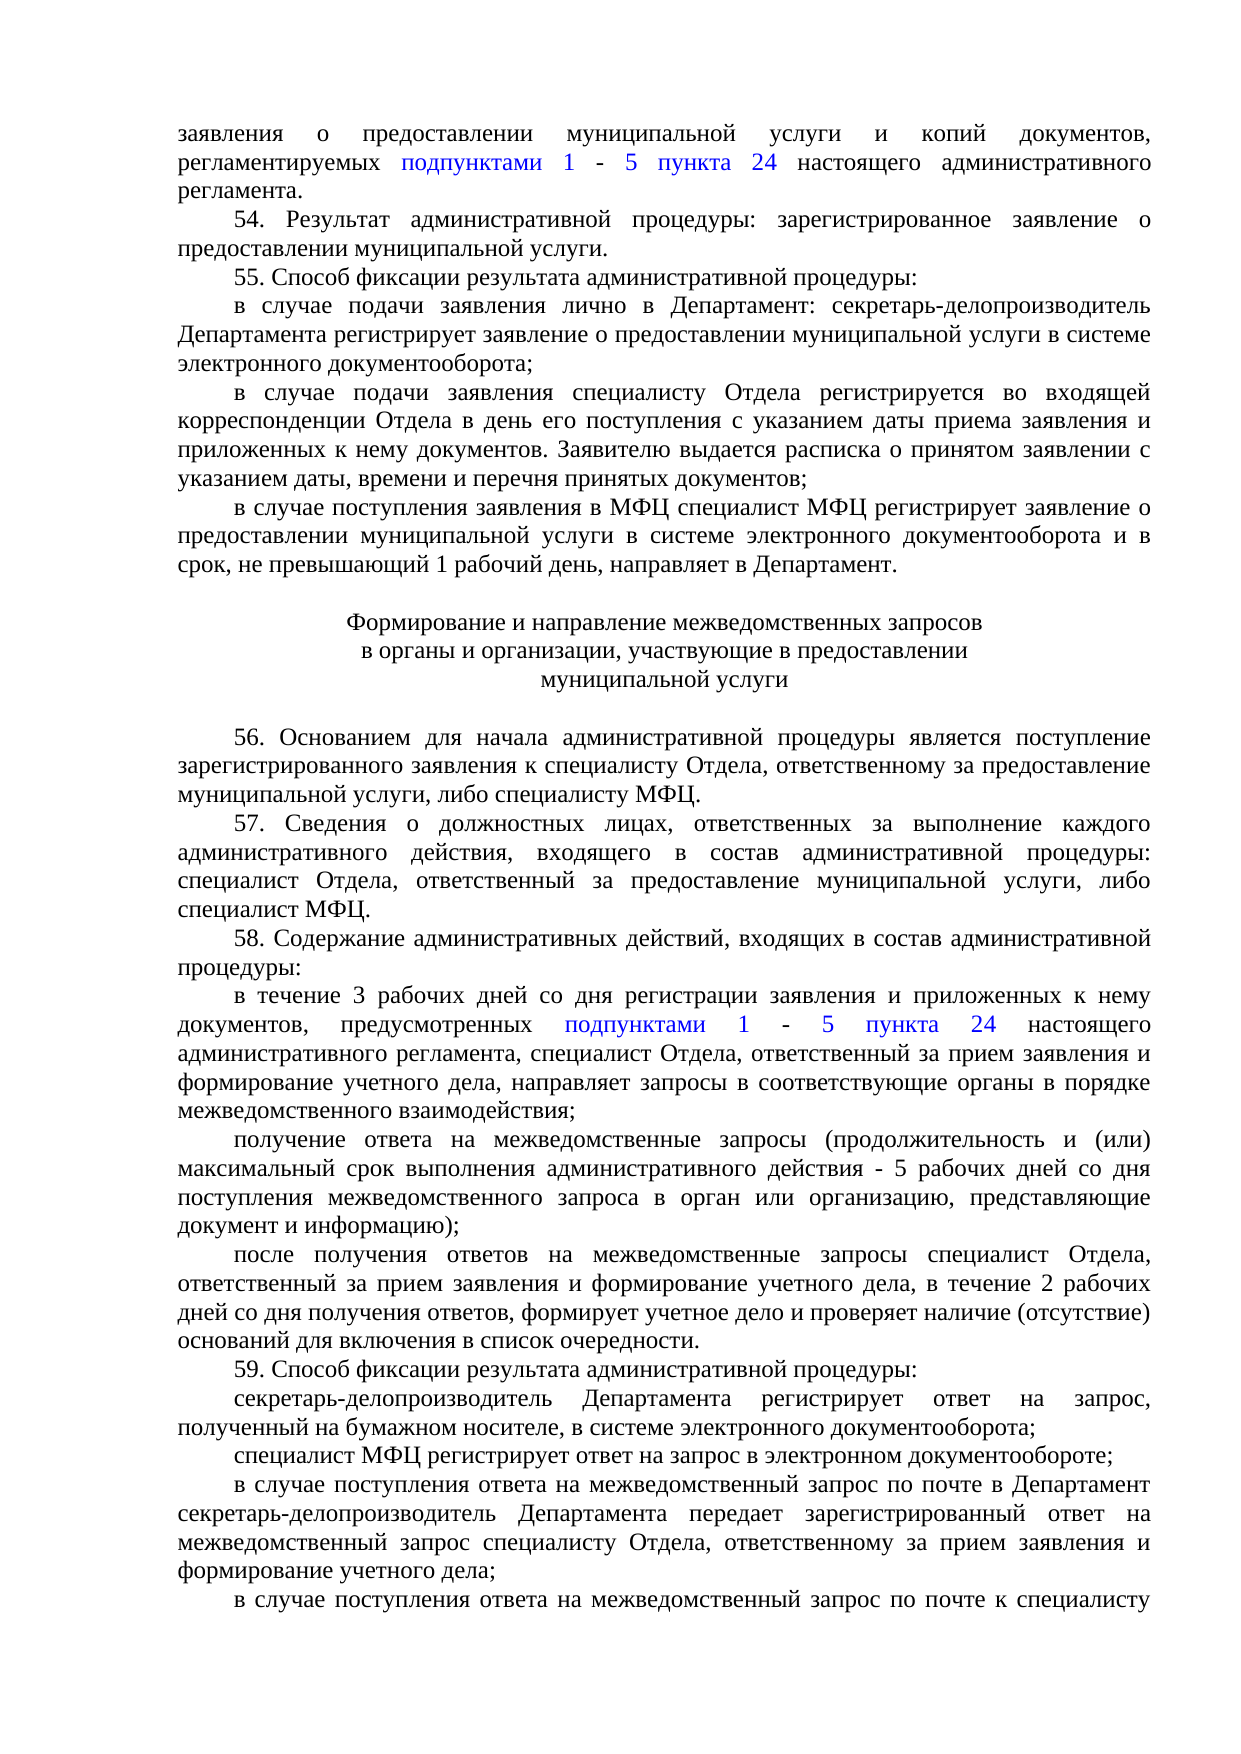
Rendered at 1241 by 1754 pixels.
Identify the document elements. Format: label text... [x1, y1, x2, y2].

text в случае поступления заявления в МФЦ специалист МФЦ регистрирует заявление о предоставлении муниципальной услуги в системе электронного документооборота и в срок, не превышающий 1 рабочий день, направляет в Департамент. [177, 492, 1152, 578]
text секретарь-делопроизводитель Департамента регистрирует ответ на запрос, полученный на бумажном носителе, в системе электронного документооборота; [177, 1383, 1152, 1441]
text в случае подачи заявления лично в Департамент: секретарь-делопроизводитель Департамента регистрирует заявление о предоставлении муниципальной услуги в системе электронного документооборота; [177, 291, 1152, 377]
text Формирование и направление межведомственных запросов [177, 607, 1152, 636]
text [177, 118, 1152, 204]
text в случае поступления ответа на межведомственный запрос по почте в Департамент секретарь-делопроизводитель Департамента передает зарегистрированный ответ на межведомственный запрос специалисту Отдела, ответственному за прием заявления и формирование учетного дела; [177, 1469, 1152, 1584]
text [177, 1584, 1152, 1613]
text получение ответа на межведомственные запросы (продолжительность и (или) максимальный срок выполнения административного действия - 5 рабочих дней со дня поступления межведомственного запроса в орган или организацию, представляющие документ и информацию); [177, 1124, 1152, 1239]
text 54. Результат административной процедуры: зарегистрированное заявление о предоставлении муниципальной услуги. [177, 204, 1152, 262]
text муниципальной услуги [177, 664, 1152, 693]
text в течение 3 рабочих дней со дня регистрации заявления и приложенных к нему документов, предусмотренных подпунктами 1 - 5 пункта 24 настоящего административного регламента, специалист Отдела, ответственный за прием заявления и формирование учетного дела, направляет запросы в соответствующие органы в порядке межведомственного взаимодействия; [177, 981, 1152, 1124]
text 56. Основанием для начала административной процедуры является поступление зарегистрированного заявления к специалисту Отдела, ответственному за предоставление муниципальной услуги, либо специалисту МФЦ. [177, 722, 1152, 808]
text в случае подачи заявления специалисту Отдела регистрируется во входящей корреспонденции Отдела в день его поступления с указанием даты приема заявления и приложенных к нему документов. Заявителю выдается расписка о принятом заявлении с указанием даты, времени и перечня принятых документов; [177, 377, 1152, 492]
text специалист МФЦ регистрирует ответ на запрос в электронном документообороте; [177, 1441, 1152, 1469]
text 58. Содержание административных действий, входящих в состав административной процедуры: [177, 923, 1152, 981]
text 59. Способ фиксации результата административной процедуры: [177, 1354, 1152, 1383]
text 55. Способ фиксации результата административной процедуры: [177, 262, 1152, 291]
text после получения ответов на межведомственные запросы специалист Отдела, ответственный за прием заявления и формирование учетного дела, в течение 2 рабочих дней со дня получения ответов, формирует учетное дело и проверяет наличие (отсутствие) оснований для включения в список очередности. [177, 1239, 1152, 1354]
text 57. Сведения о должностных лицах, ответственных за выполнение каждого административного действия, входящего в состав административной процедуры: специалист Отдела, ответственный за предоставление муниципальной услуги, либо специалист МФЦ. [177, 808, 1152, 923]
text в органы и организации, участвующие в предоставлении [177, 636, 1152, 664]
